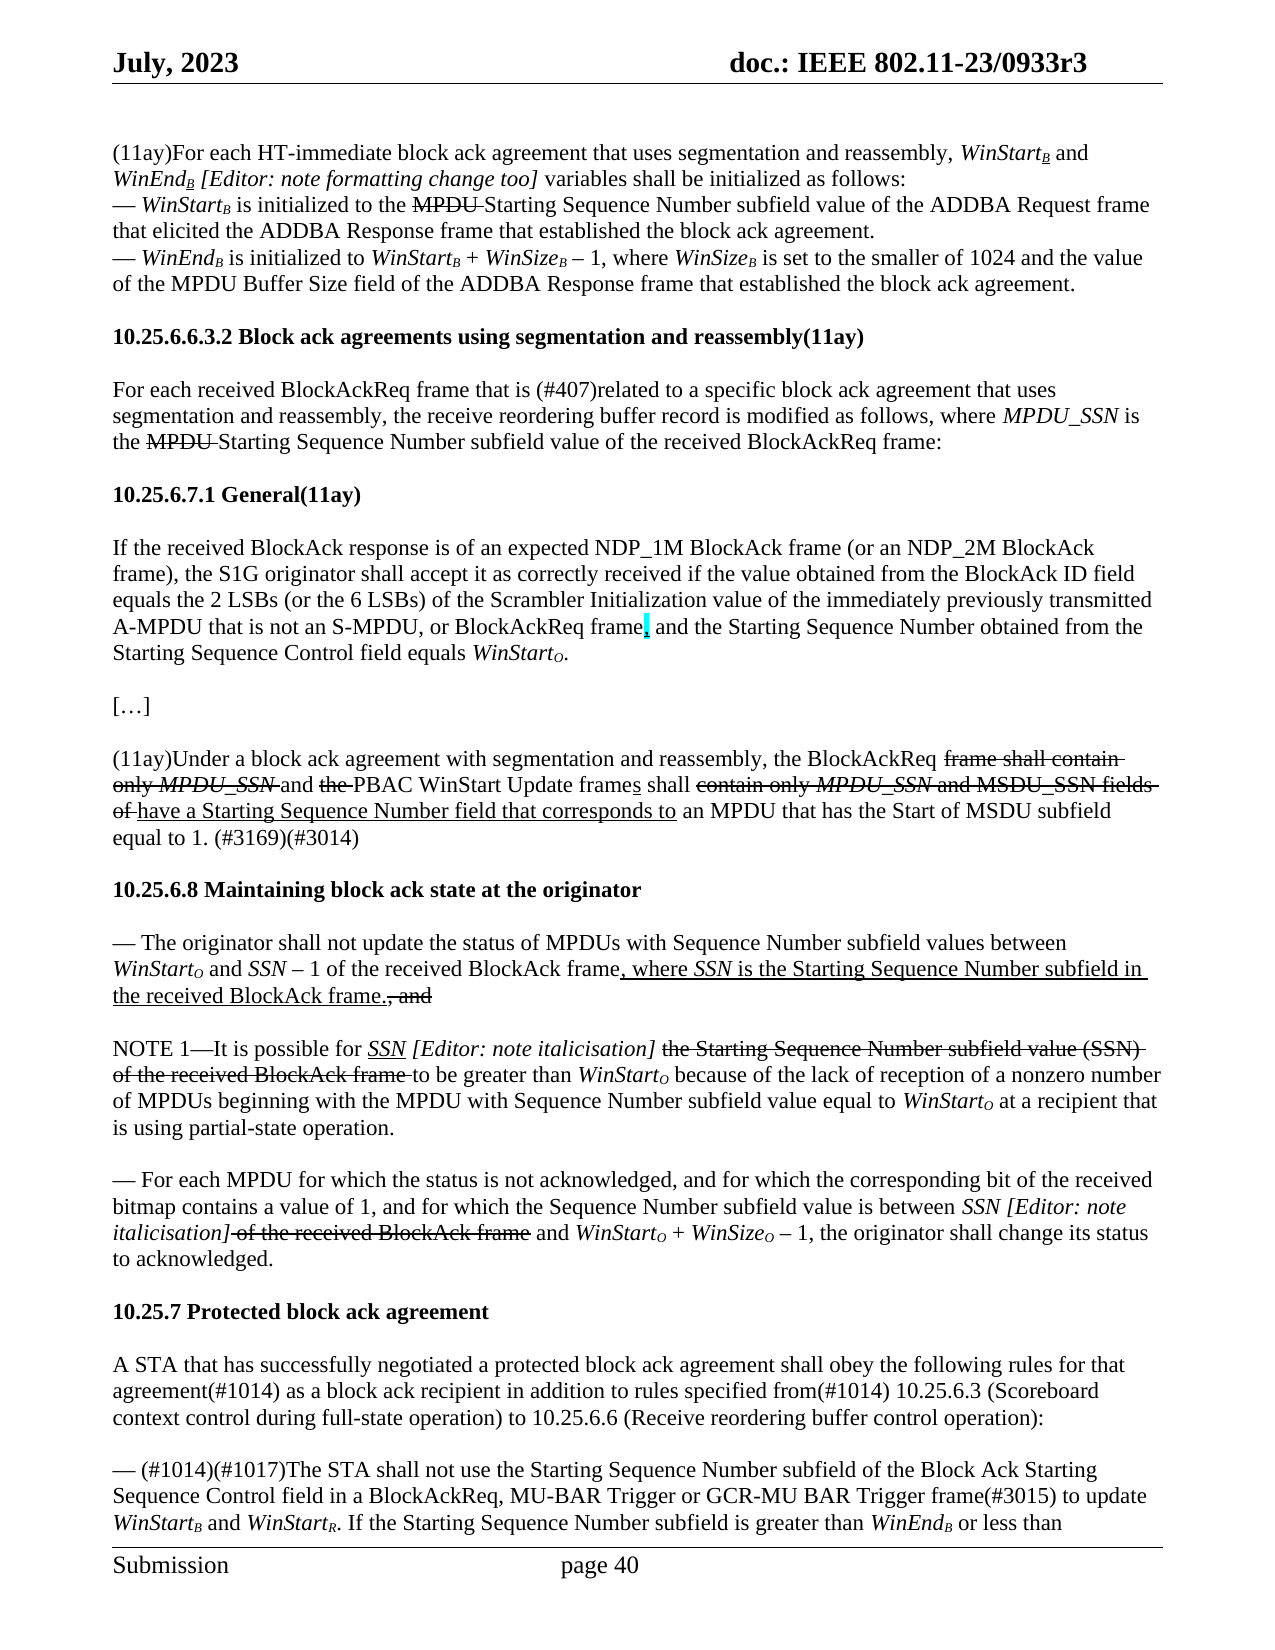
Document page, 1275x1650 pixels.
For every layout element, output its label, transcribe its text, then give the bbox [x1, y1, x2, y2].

text — WinEndB is initialized to WinStartB + WinSizeB – 1, where WinSizeB is set to the smaller of 1024 and the value of the MPDU Buffer Size field of the ADDBA Response frame that established the block ack agreement. [112, 244, 1163, 297]
text (11ay)For each HT-immediate block ack agreement that uses segmentation and reassembly, WinStartB and WinEndB [Editor: note formatting change too] variables shall be initialized as follows: [112, 138, 1163, 191]
text For each received BlockAckReq frame that is (#407)related to a specific block ack agreement that uses segmentation and reassembly, the receive reordering buffer record is modified as follows, where MPDU_SSN is the MPDU Starting Sequence Number subfield value of the received BlockAckReq frame: [112, 376, 1163, 455]
text 10.25.6.8 Maintaining block ack state at the originator [112, 876, 1163, 903]
text 10.25.6.7.1 General(11ay) [112, 481, 1163, 507]
text If the received BlockAck response is of an expected NDP_1M BlockAck frame (or an NDP_2M BlockAck frame), the S1G originator shall accept it as correctly received if the value obtained from the BlockAck ID field equals the 2 LSBs (or the 6 LSBs) of the Scrambler Initialization value of the immediately previously transmitted A-MPDU that is not an S-MPDU, or BlockAckReq frame, and the Starting Sequence Number obtained from the Starting Sequence Control field equals WinStartO. [112, 534, 1163, 666]
text — For each MPDU for which the status is not acknowledged, and for which the corresponding bit of the received bitmap contains a value of 1, and for which the Sequence Number subfield value is between SSN [Editor: note italicisation] of the received BlockAck frame and WinStartO + WinSizeO – 1, the originator shall change its status to acknowledged. [112, 1166, 1163, 1272]
text 10.25.7 Protected block ack agreement [112, 1298, 1163, 1324]
text — The originator shall not update the status of MPDUs with Sequence Number subfield values between WinStartO and SSN – 1 of the received BlockAck frame, where SSN is the Starting Sequence Number subfield in the received BlockAck frame., and [112, 929, 1163, 1008]
text — WinStartB is initialized to the MPDU Starting Sequence Number subfield value of the ADDBA Request frame that elicited the ADDBA Response frame that established the block ack agreement. [112, 191, 1163, 244]
text A STA that has successfully negotiated a protected block ack agreement shall obey the following rules for that agreement(#1014) as a block ack recipient in addition to rules specified from(#1014) 10.25.6.3 (Scoreboard context control during full-state operation) to 10.25.6.6 (Receive reordering buffer control operation): [112, 1351, 1163, 1430]
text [112, 1456, 1163, 1535]
text […] [112, 692, 1163, 718]
text 10.25.6.6.3.2 Block ack agreements using segmentation and reassembly(11ay) [112, 323, 1163, 349]
text (11ay)Under a block ack agreement with segmentation and reassembly, the BlockAckReq frame shall contain only MPDU_SSN and the PBAC WinStart Update frames shall contain only MPDU_SSN and MSDU_SSN fields of have a Starting Sequence Number field that corresponds to an MPDU that has the Start of MSDU subfield equal to 1. (#3169)(#3014) [112, 745, 1163, 850]
text NOTE 1—It is possible for SSN [Editor: note italicisation] the Starting Sequence Number subfield value (SSN) of the received BlockAck frame to be greater than WinStartO because of the lack of reception of a nonzero number of MPDUs beginning with the MPDU with Sequence Number subfield value equal to WinStartO at a recipient that is using partial-state operation. [112, 1034, 1163, 1140]
